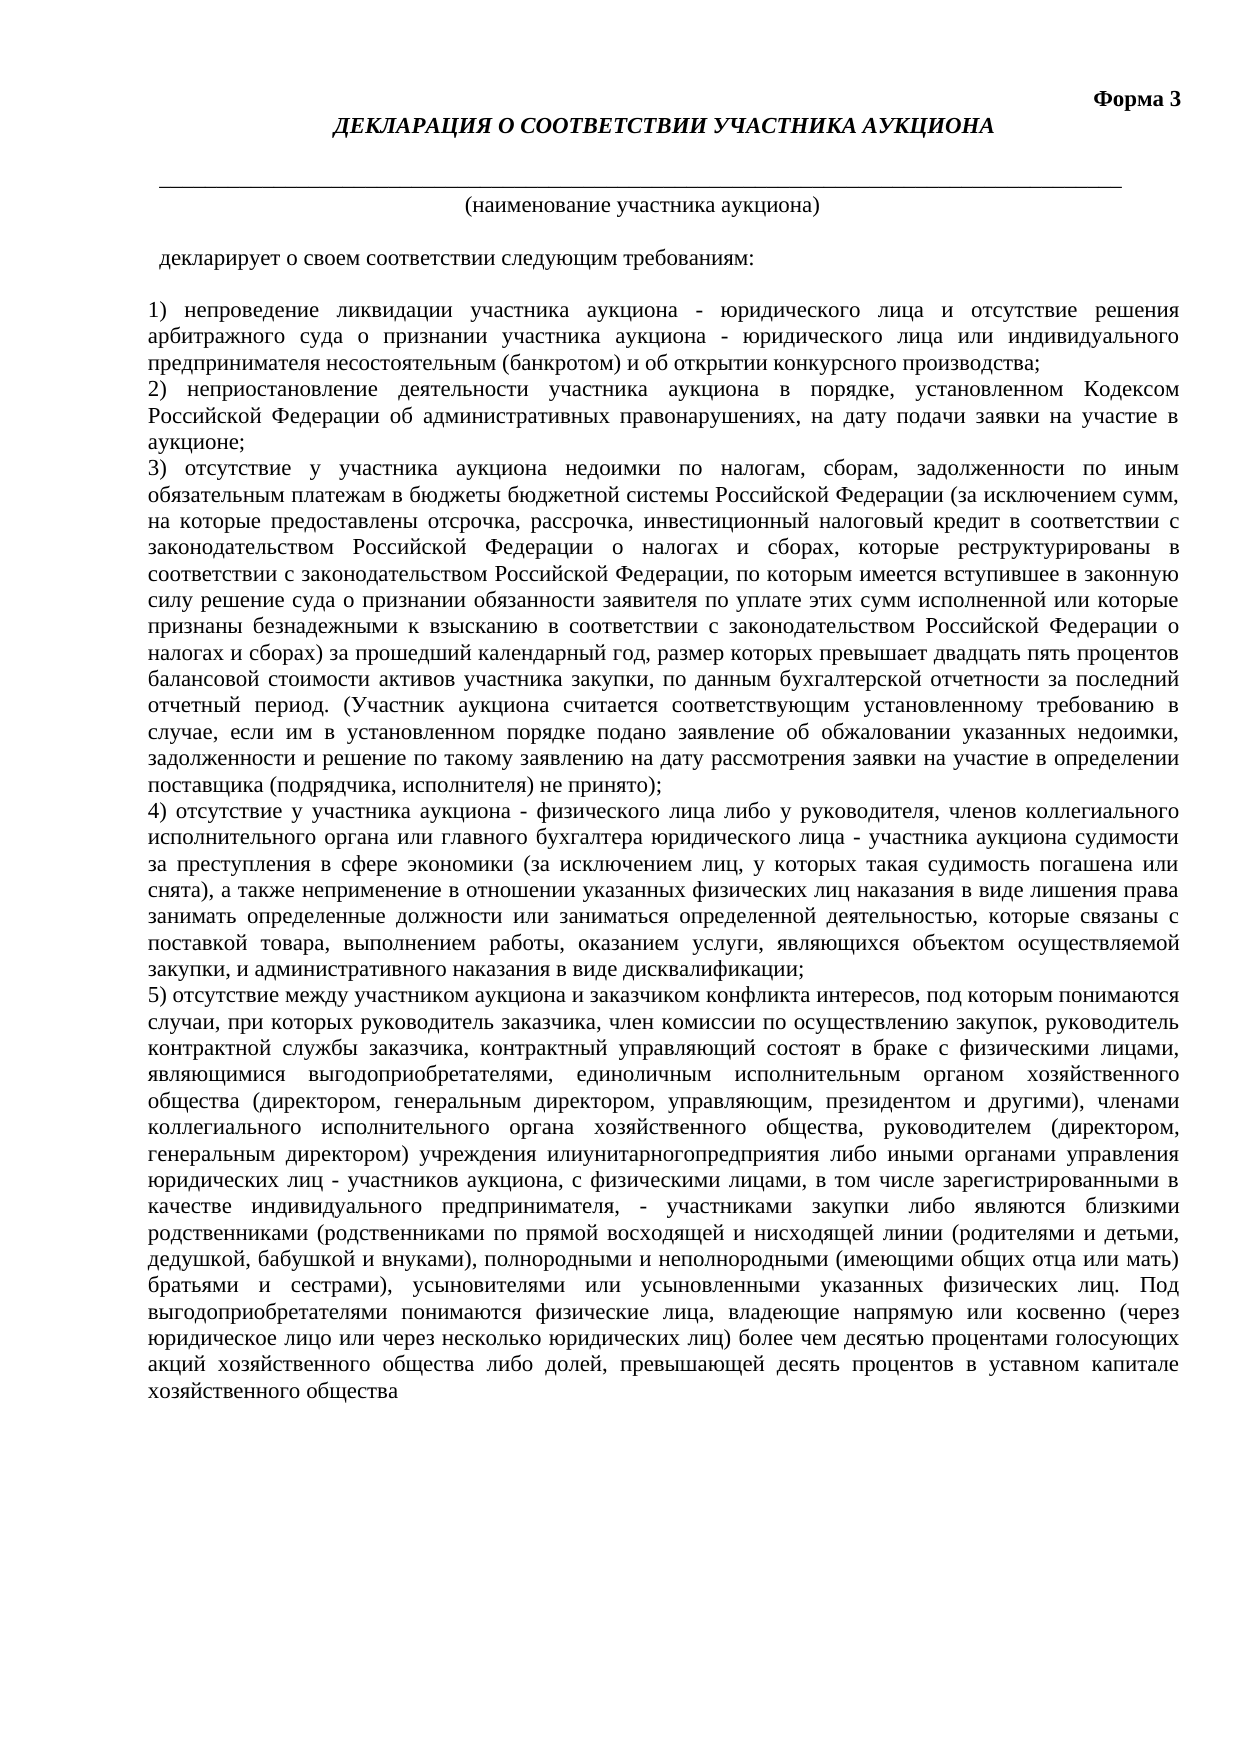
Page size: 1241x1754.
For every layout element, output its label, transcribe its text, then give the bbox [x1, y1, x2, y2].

text 4) отсутствие у участника аукциона - физического лица либо у руководителя, членов коллегиального исполнительного органа или главного бухгалтера юридического лица - участника аукциона судимости за преступления в сфере экономики (за исключением лиц, у которых такая судимость погашена или снята), а также неприменение в отношении указанных физических лиц наказания в виде лишения права занимать определенные должности или заниматься определенной деятельностью, которые связаны с поставкой товара, выполнением работы, оказанием услуги, являющихся объектом осуществляемой закупки, и административного наказания в виде дисквалификации; [148, 797, 1181, 981]
text 5) отсутствие между участником аукциона и заказчиком конфликта интересов, под которым понимаются случаи, при которых руководитель заказчика, член комиссии по осуществлению закупок, руководитель контрактной службы заказчика, контрактный управляющий состоят в браке с физическими лицами, являющимися выгодоприобретателями, единоличным исполнительным органом хозяйственного общества (директором, генеральным директором, управляющим, президентом и другими), членами коллегиального исполнительного органа хозяйственного общества, руководителем (директором, генеральным директором) учреждения илиунитарногопредприятия либо иными органами управления юридических лиц - участников аукциона, с физическими лицами, в том числе зарегистрированными в качестве индивидуального предпринимателя, - участниками закупки либо являются близкими родственниками (родственниками по прямой восходящей и нисходящей линии (родителями и детьми, дедушкой, бабушкой и внуками), полнородными и неполнородными (имеющими общих отца или мать) братьями и сестрами), усыновителями или усыновленными указанных физических лиц. Под выгодоприобретателями понимаются физические лица, владеющие напрямую или косвенно (через юридическое лицо или через несколько юридических лиц) более чем десятью процентами голосующих акций хозяйственного общества либо долей, превышающей десять процентов в уставном капитале хозяйственного общества [148, 981, 1181, 1403]
text 2) неприостановление деятельности участника аукциона в порядке, установленном Кодексом Российской Федерации об административных правонарушениях, на дату подачи заявки на участие в аукционе; [148, 375, 1181, 454]
table_header ____________________________________________________________________________________ (наименование участника аукциона) декларирует о своем соответствии следующим требованиям: [148, 138, 1137, 296]
text ДЕКЛАРАЦИЯ О СООТВЕТСТВИИ УЧАСТНИКА АУКЦИОНА [148, 112, 1181, 138]
text Форма 3 [148, 85, 1181, 112]
text 3) отсутствие у участника аукциона недоимки по налогам, сборам, задолженности по иным обязательным платежам в бюджеты бюджетной системы Российской Федерации (за исключением сумм, на которые предоставлены отсрочка, рассрочка, инвестиционный налоговый кредит в соответствии с законодательством Российской Федерации о налогах и сборах, которые реструктурированы в соответствии с законодательством Российской Федерации, по которым имеется вступившее в законную силу решение суда о признании обязанности заявителя по уплате этих сумм исполненной или которые признаны безнадежными к взысканию в соответствии с законодательством Российской Федерации о налогах и сборах) за прошедший календарный год, размер которых превышает двадцать пять процентов балансовой стоимости активов участника закупки, по данным бухгалтерской отчетности за последний отчетный период. (Участник аукциона считается соответствующим установленному требованию в случае, если им в установленном порядке подано заявление об обжаловании указанных недоимки, задолженности и решение по такому заявлению на дату рассмотрения заявки на участие в определении поставщика (подрядчика, исполнителя) не принято); [148, 454, 1181, 797]
text 1) непроведение ликвидации участника аукциона - юридического лица и отсутствие решения арбитражного суда о признании участника аукциона - юридического лица или индивидуального предпринимателя несостоятельным (банкротом) и об открытии конкурсного производства; [148, 296, 1181, 375]
